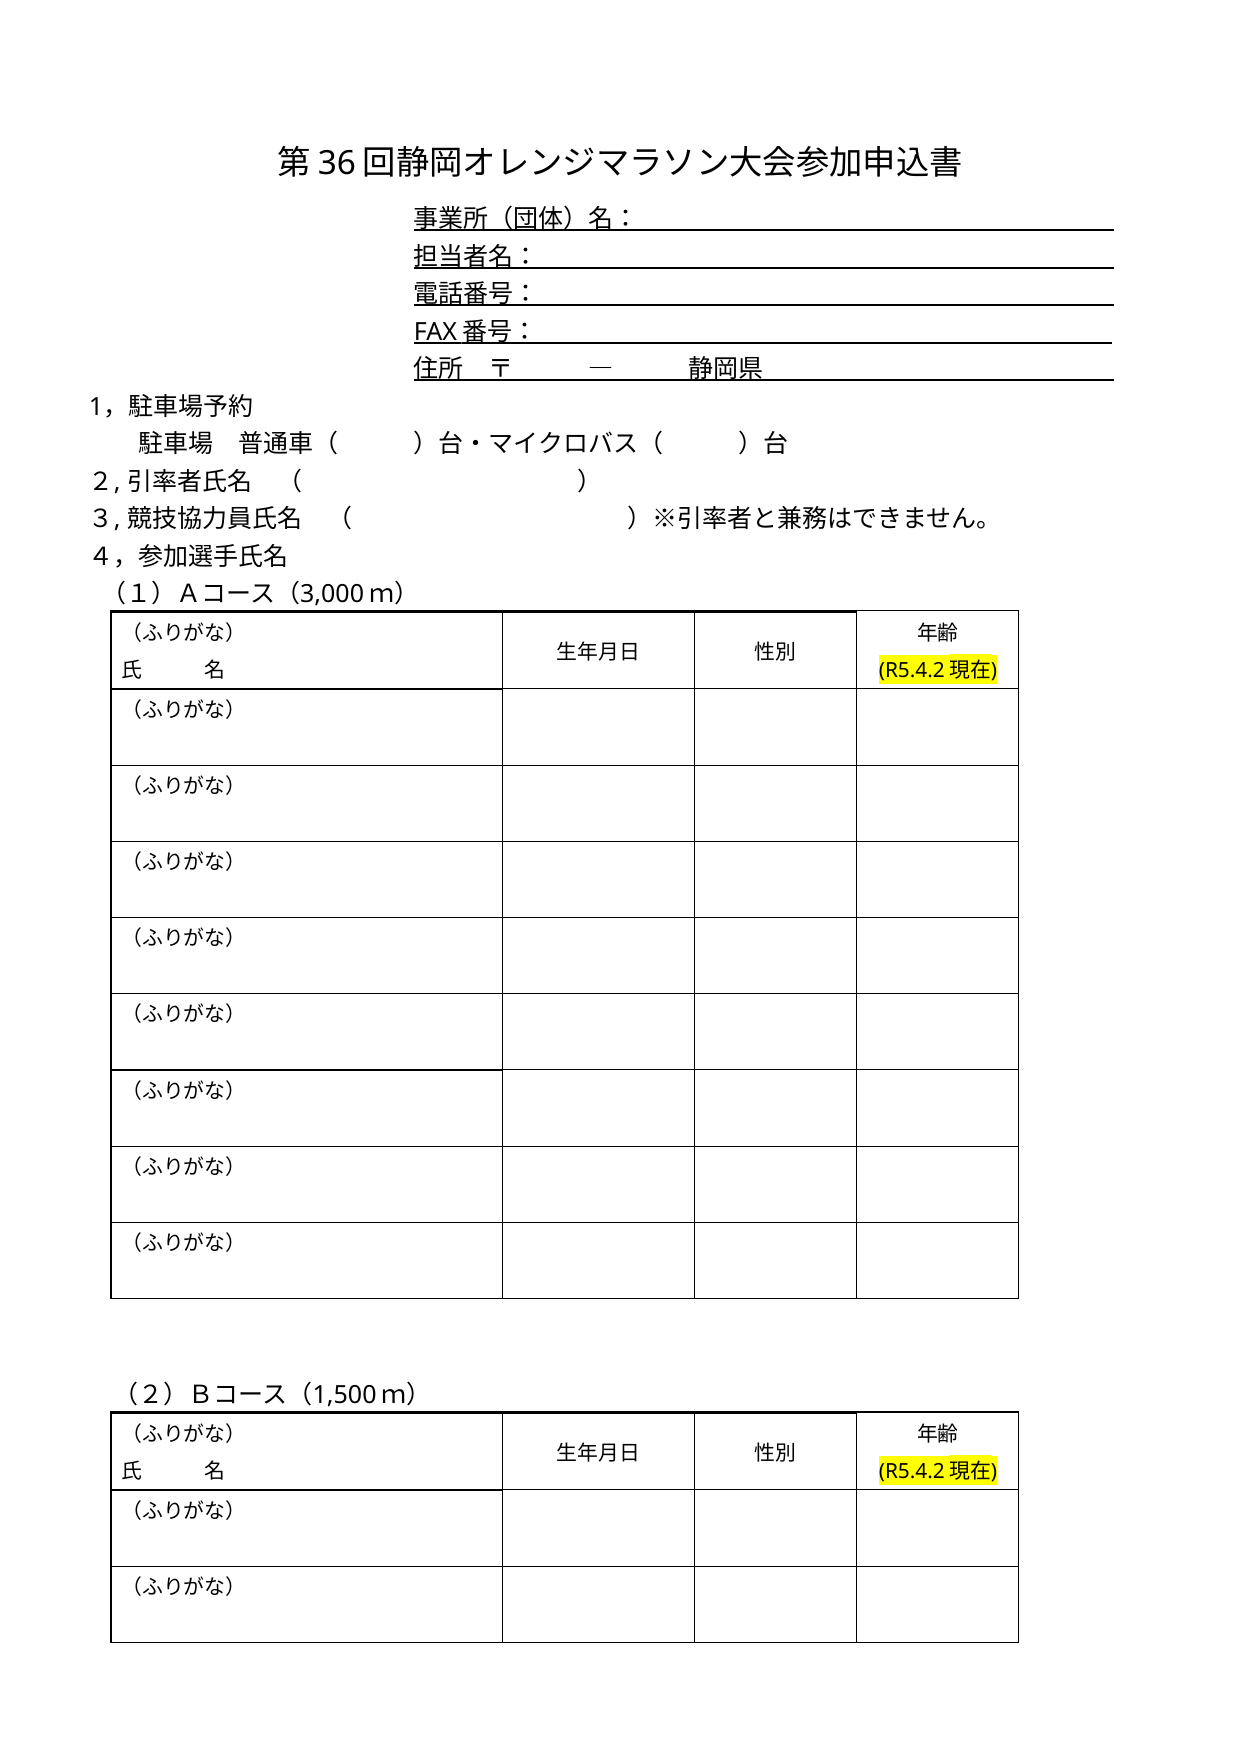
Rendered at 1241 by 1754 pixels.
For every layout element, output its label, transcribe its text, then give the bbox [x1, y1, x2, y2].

text 第36回静岡オレンジマラソン大会参加申込書 [89, 123, 1152, 198]
table_cell [695, 1070, 856, 1146]
text 住所 〒 ― 静岡県 [89, 348, 1152, 385]
text 1，駐車場予約 [89, 385, 1152, 423]
table_header 年齢 (R5.4.2現在) [857, 611, 1018, 687]
table_header （ふりがな） 氏 名 [112, 613, 502, 687]
text ２, 引率者氏名 （ ） [89, 460, 1152, 498]
table_cell [503, 1147, 694, 1222]
table_cell [503, 1567, 694, 1642]
table_cell [857, 689, 1018, 764]
table_cell （ふりがな） [112, 994, 502, 1069]
text 電話番号： [89, 273, 1152, 310]
text （２）Ｂコース（1,500ｍ） [89, 1374, 1152, 1411]
table_cell [857, 918, 1018, 993]
table_header （ふりがな） 氏 名 [112, 1414, 502, 1488]
table_cell （ふりがな） [112, 1071, 502, 1146]
table_cell （ふりがな） [112, 1147, 502, 1222]
table_cell [695, 918, 856, 993]
table_cell [857, 1567, 1018, 1642]
table_cell [857, 766, 1018, 841]
table_cell （ふりがな） [112, 1491, 502, 1566]
text 事業所（団体）名： [89, 198, 1152, 235]
table_header 性別 [695, 613, 856, 687]
table_cell [503, 1490, 694, 1566]
table_header 性別 [695, 1414, 856, 1488]
text 担当者名： [89, 235, 1152, 273]
table_cell [695, 994, 856, 1069]
table_cell [695, 689, 856, 764]
table_cell [503, 994, 694, 1069]
text 駐車場 普通車（ ）台・マイクロバス（ ）台 [89, 423, 1152, 460]
table_header 生年月日 [503, 613, 694, 687]
table_cell [695, 1223, 856, 1298]
table_cell （ふりがな） [112, 766, 502, 841]
table_cell [857, 1490, 1018, 1566]
table_cell （ふりがな） [112, 842, 502, 917]
table_cell [503, 918, 694, 993]
table_cell （ふりがな） [112, 918, 502, 993]
table_cell [857, 1223, 1018, 1298]
table_cell （ふりがな） [112, 690, 502, 764]
text ４，参加選手氏名 [89, 535, 1152, 573]
table_cell [857, 842, 1018, 917]
table_cell [503, 842, 694, 917]
table_header 年齢 (R5.4.2現在) [857, 1413, 1018, 1488]
table_cell [857, 1070, 1018, 1146]
table_cell [695, 1147, 856, 1222]
table_cell [857, 994, 1018, 1069]
table_cell [695, 1567, 856, 1642]
table_cell [503, 689, 694, 764]
text （１）Ａコース（3,000ｍ） [89, 573, 1152, 610]
text FAX番号： [89, 310, 1152, 348]
table_cell （ふりがな） [112, 1223, 502, 1298]
table_header 生年月日 [503, 1414, 694, 1488]
table_cell [695, 1490, 856, 1566]
table_cell [503, 1070, 694, 1146]
text ３, 競技協力員氏名 （ ）※引率者と兼務はできません。 [89, 498, 1152, 535]
table_cell [503, 1223, 694, 1298]
table_cell [695, 766, 856, 841]
table_cell （ふりがな） [112, 1567, 502, 1642]
table_cell [695, 842, 856, 917]
table_cell [503, 766, 694, 841]
table_cell [857, 1147, 1018, 1222]
